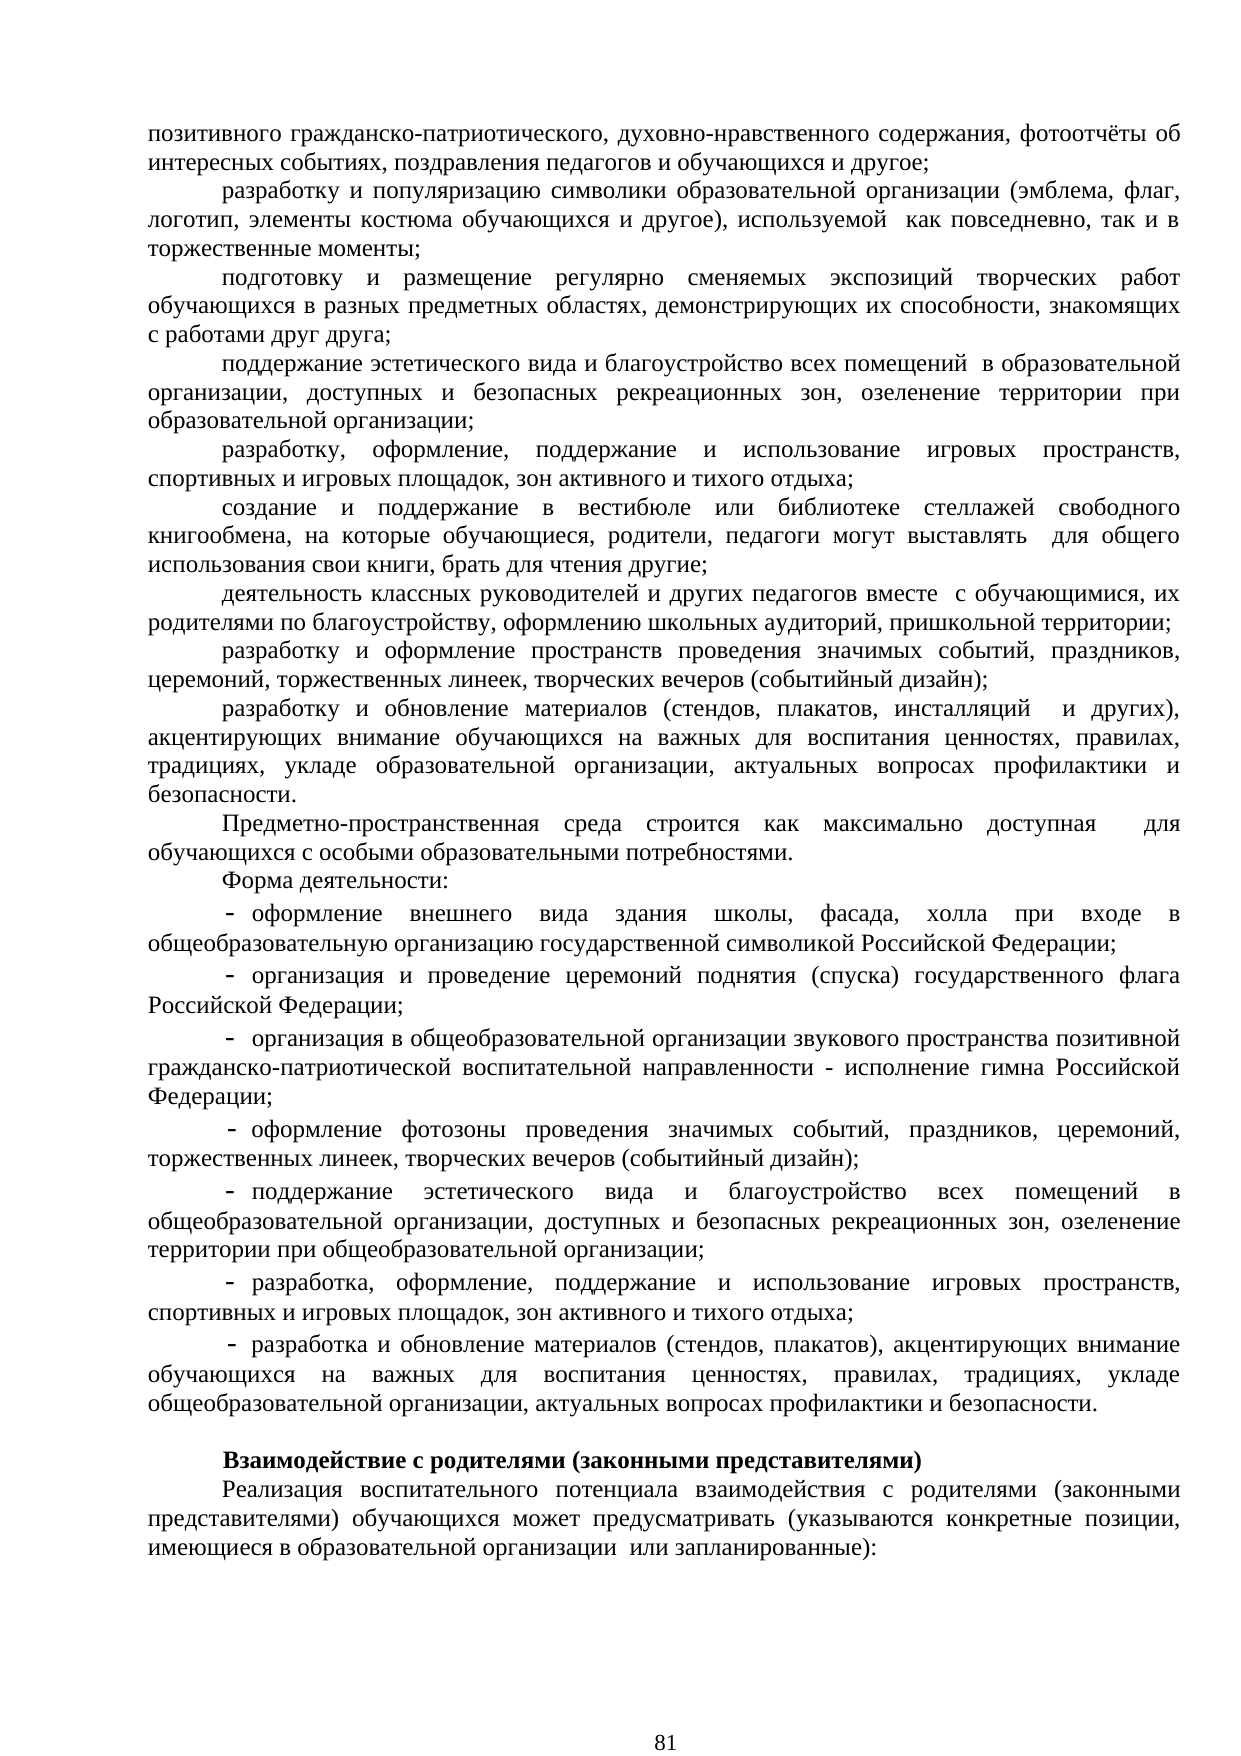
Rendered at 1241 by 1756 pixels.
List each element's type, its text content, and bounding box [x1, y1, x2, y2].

list разработка, оформление, поддержание и использование игровых пространств, спортивных и игровых площадок, зон активного и тихого отдыха; [148, 1263, 1181, 1326]
text Реализация воспитательного потенциала взаимодействия с родителями (законными представителями) обучающихся может предусматривать (указываются конкретные позиции, имеющиеся в образовательной организации или запланированные): [148, 1474, 1181, 1560]
list поддержание эстетического вида и благоустройство всех помещений в общеобразовательной организации, доступных и безопасных рекреационных зон, озеленение территории при общеобразовательной организации; [148, 1172, 1181, 1263]
text Взаимодействие с родителями (законными представителями) [148, 1445, 1181, 1474]
list оформление внешнего вида здания школы, фасада, холла при входе в общеобразовательную организацию государственной символикой Российской Федерации; [148, 894, 1181, 957]
text Форма деятельности: [148, 866, 1181, 894]
list организация в общеобразовательной организации звукового пространства позитивной гражданско-патриотической воспитательной направленности - исполнение гимна Российской Федерации; [148, 1019, 1181, 1110]
text разработку и оформление пространств проведения значимых событий, праздников, церемоний, торжественных линеек, творческих вечеров (событийный дизайн); [148, 636, 1181, 693]
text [148, 118, 1181, 176]
text разработку, оформление, поддержание и использование игровых пространств, спортивных и игровых площадок, зон активного и тихого отдыха; [148, 434, 1181, 492]
text разработку и обновление материалов (стендов, плакатов, инсталляций и других), акцентирующих внимание обучающихся на важных для воспитания ценностях, правилах, традициях, укладе образовательной организации, актуальных вопросах профилактики и безопасности. [148, 693, 1181, 808]
text поддержание эстетического вида и благоустройство всех помещений в образовательной организации, доступных и безопасных рекреационных зон, озеленение территории при образовательной организации; [148, 348, 1181, 434]
text деятельность классных руководителей и других педагогов вместе с обучающимися, их родителями по благоустройству, оформлению школьных аудиторий, пришкольной территории; [148, 578, 1181, 636]
list оформление фотозоны проведения значимых событий, праздников, церемоний, торжественных линеек, творческих вечеров (событийный дизайн); [148, 1110, 1181, 1172]
text Предметно-пространственная среда строится как максимально доступная для обучающихся с особыми образовательными потребностями. [148, 808, 1181, 866]
text создание и поддержание в вестибюле или библиотеке стеллажей свободного книгообмена, на которые обучающиеся, родители, педагоги могут выставлять для общего использования свои книги, брать для чтения другие; [148, 492, 1181, 578]
list разработка и обновление материалов (стендов, плакатов), акцентирующих внимание обучающихся на важных для воспитания ценностях, правилах, традициях, укладе общеобразовательной организации, актуальных вопросах профилактики и безопасности. [148, 1326, 1181, 1417]
list организация и проведение церемоний поднятия (спуска) государственного флага Российской Федерации; [148, 957, 1181, 1019]
text разработку и популяризацию символики образовательной организации (эмблема, флаг, логотип, элементы костюма обучающихся и другое), используемой как повседневно, так и в торжественные моменты; [148, 176, 1181, 262]
text подготовку и размещение регулярно сменяемых экспозиций творческих работ обучающихся в разных предметных областях, демонстрирующих их способности, знакомящих с работами друг друга; [148, 262, 1181, 348]
